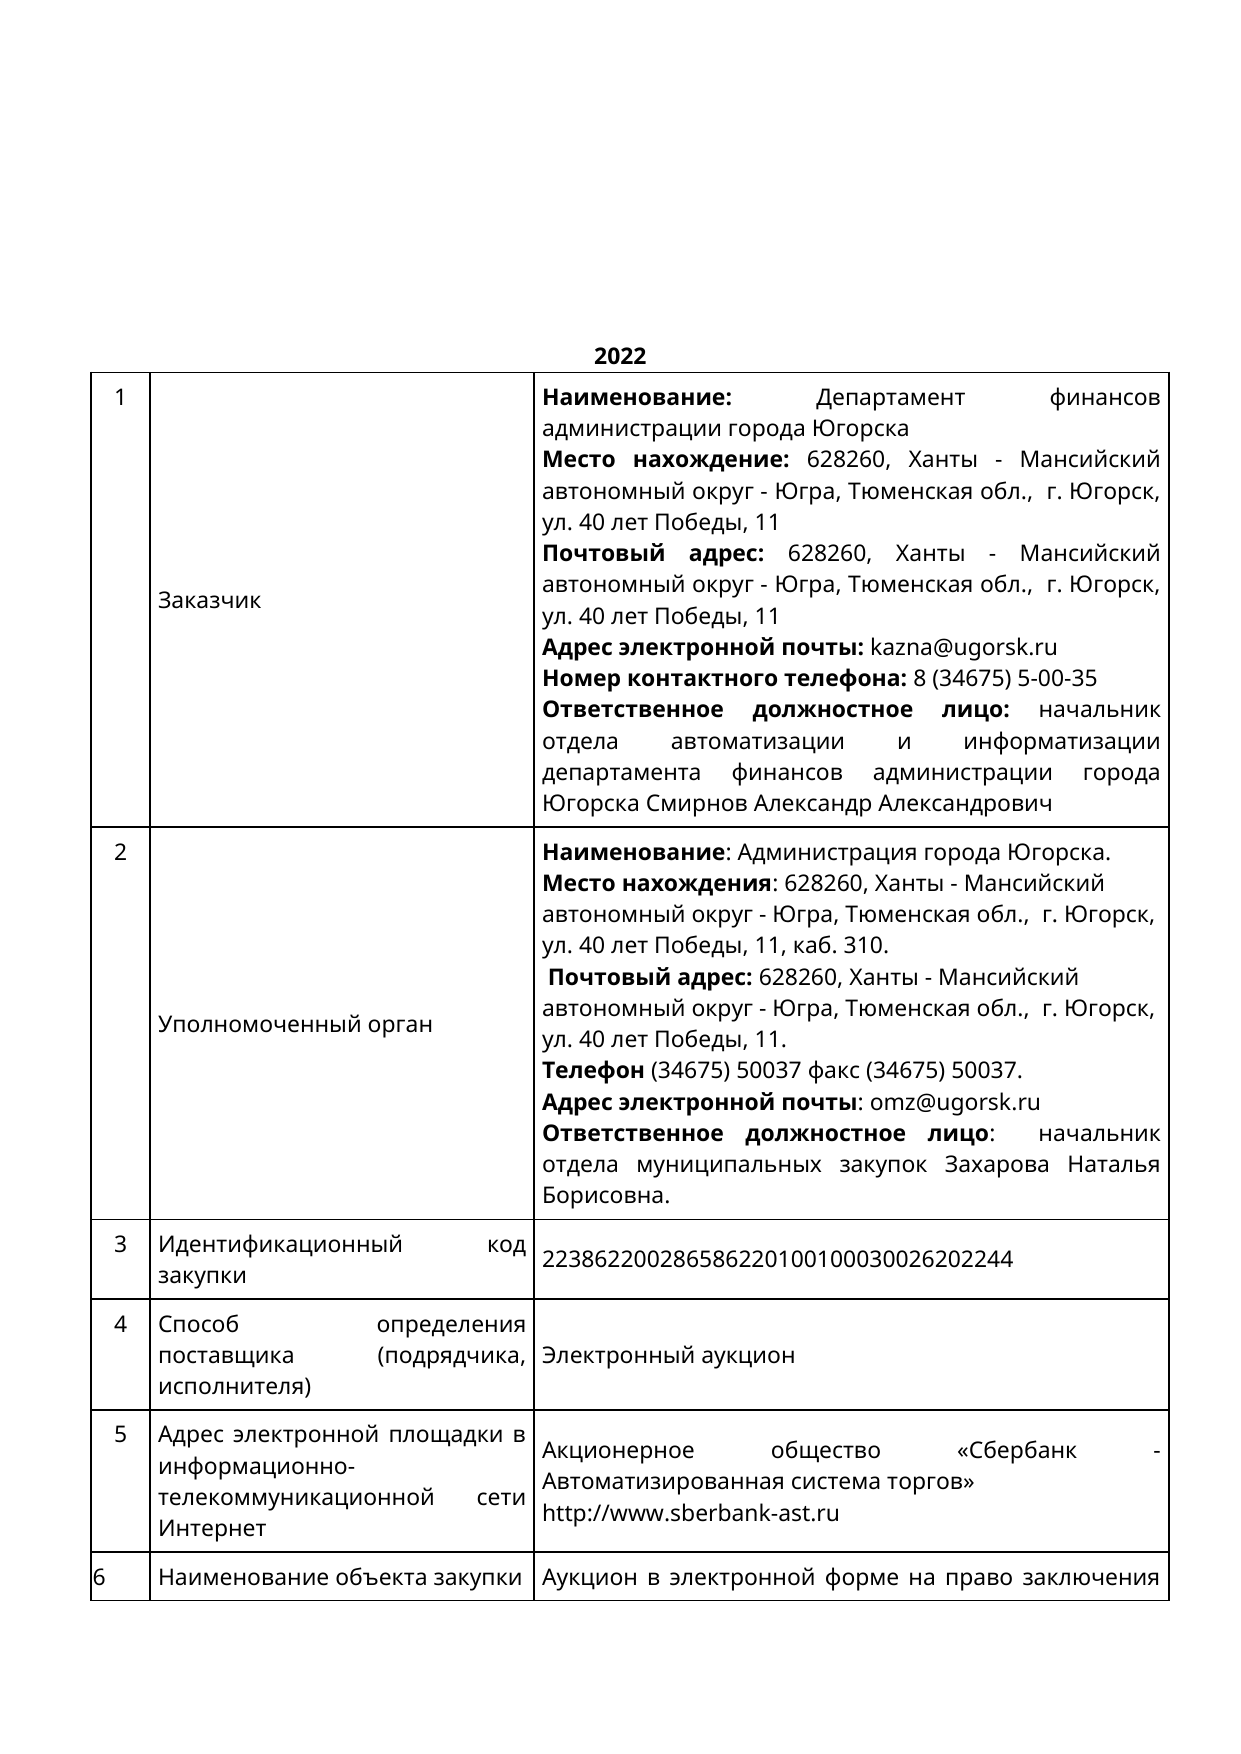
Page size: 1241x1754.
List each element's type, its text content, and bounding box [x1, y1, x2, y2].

table_cell Идентификационный код закупки [151, 1220, 533, 1298]
table_header Заказчик [151, 373, 533, 826]
table_cell Адрес электронной площадки в информационно-телекоммуникационной сети Интернет [151, 1411, 533, 1551]
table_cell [151, 1553, 533, 1600]
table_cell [535, 1553, 1168, 1600]
table_cell 3 [92, 1220, 149, 1298]
text 2022 [150, 340, 1090, 372]
table_cell 5 [92, 1411, 149, 1551]
table_cell Акционерное общество «Сбербанк - Автоматизированная система торгов» http://www.sberbank-ast.ru [535, 1411, 1168, 1551]
table_cell 4 [92, 1300, 149, 1409]
table_cell Наименование: Администрация города Югорска. Место нахождения: 628260, Ханты - Мансийский автономный округ - Югра, Тюменская обл., г. Югорск, ул. 40 лет Победы, 11, каб. 310. Почтовый адрес: 628260, Ханты - Мансийский автономный округ - Югра, Тюменская обл., г. Югорск, ул. 40 лет Победы, 11. Телефон (34675) 50037 факс (34675) 50037. Адрес электронной почты: omz@ugorsk.ru Ответственное должностное лицо: начальник отдела муниципальных закупок Захарова Наталья Борисовна. [535, 828, 1168, 1218]
table_cell 6 [92, 1553, 149, 1600]
table_cell Способ определения поставщика (подрядчика, исполнителя) [151, 1300, 533, 1409]
table_header Наименование: Департамент финансов администрации города Югорска Место нахождение: 628260, Ханты - Мансийский автономный округ - Югра, Тюменская обл., г. Югорск, ул. 40 лет Победы, 11 Почтовый адрес: 628260, Ханты - Мансийский автономный округ - Югра, Тюменская обл., г. Югорск, ул. 40 лет Победы, 11 Адрес электронной почты: kazna@ugorsk.ru Номер контактного телефона: 8 (34675) 5-00-35 Ответственное должностное лицо: начальник отдела автоматизации и информатизации департамента финансов администрации города Югорска Смирнов Александр Александрович [535, 373, 1168, 826]
table_cell 2 [92, 828, 149, 1218]
table_header 1 [92, 373, 149, 826]
table_cell Электронный аукцион [535, 1300, 1168, 1409]
table_cell 223862200286586220100100030026202244 [535, 1220, 1168, 1298]
table_cell Уполномоченный орган [151, 828, 533, 1218]
